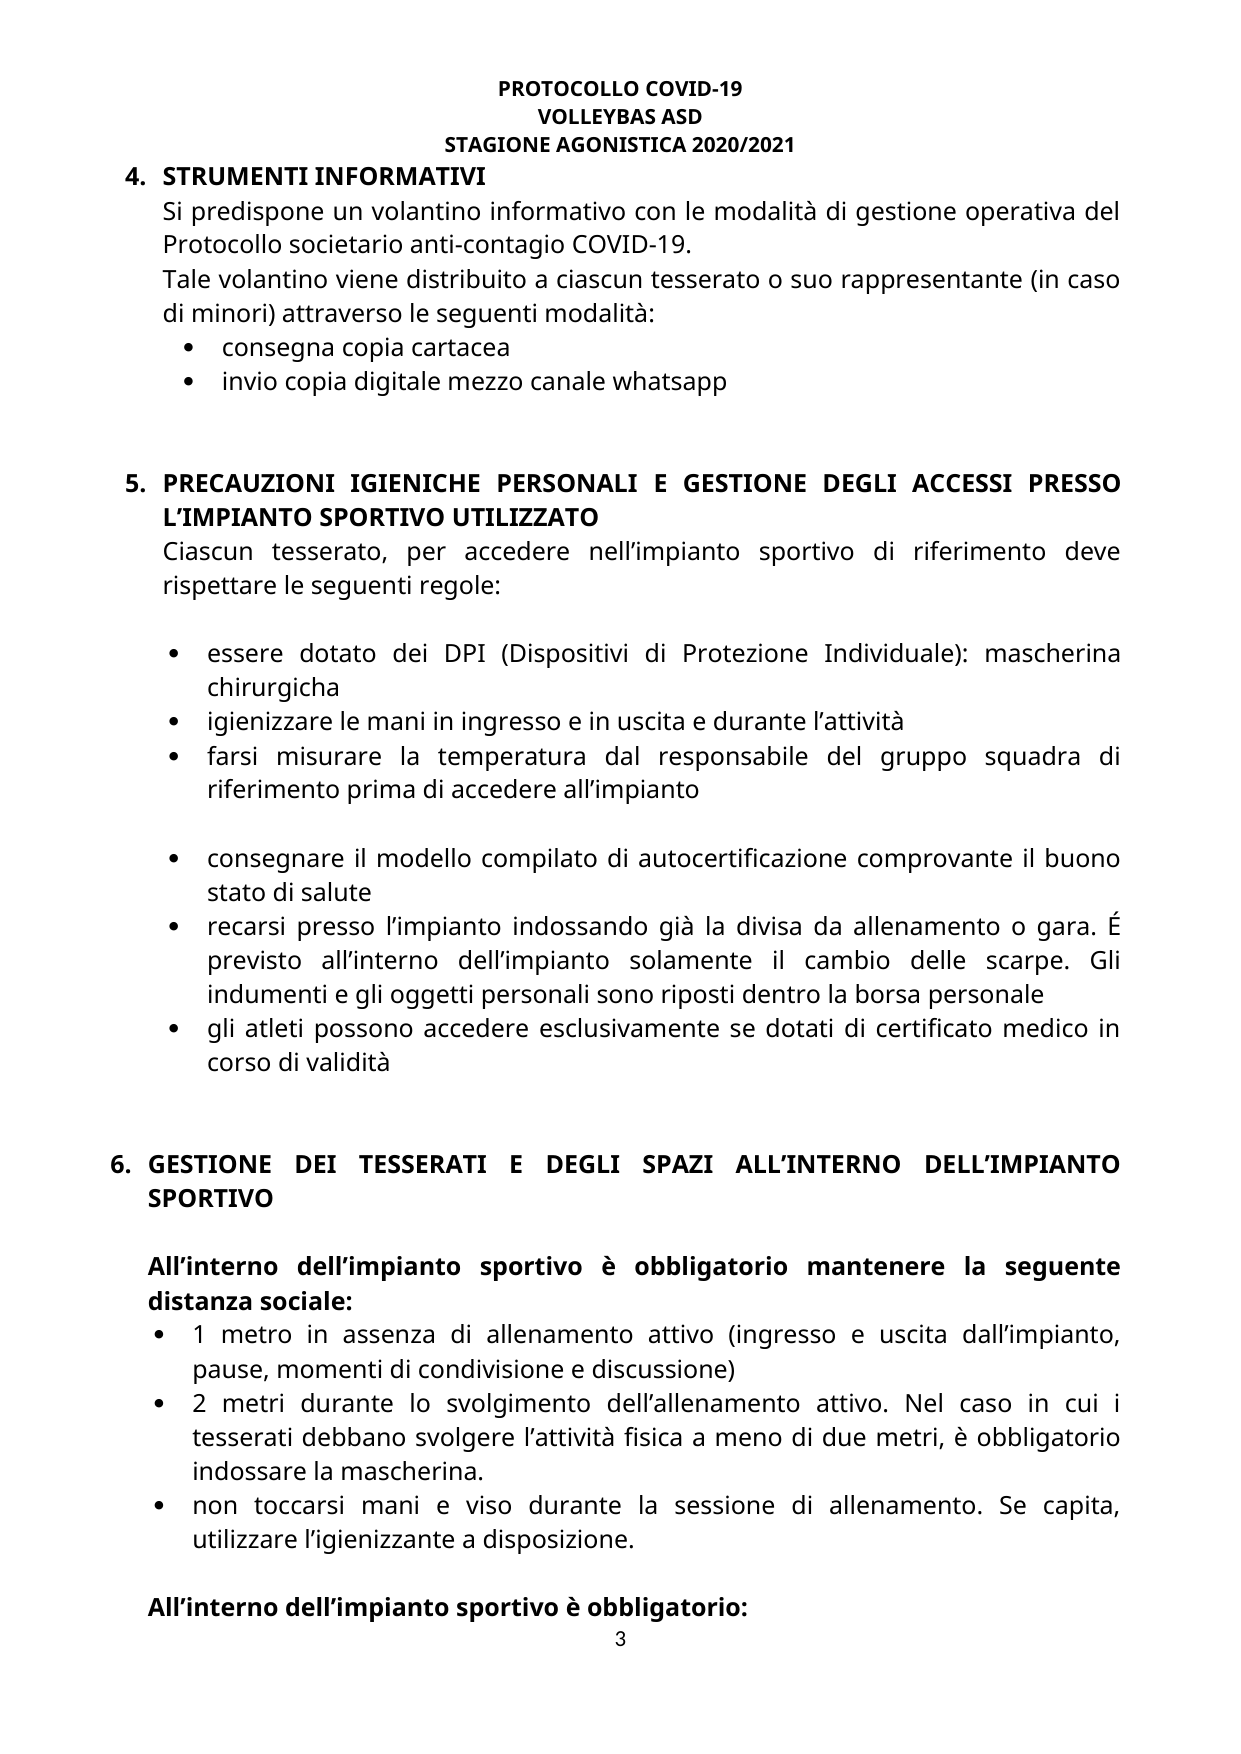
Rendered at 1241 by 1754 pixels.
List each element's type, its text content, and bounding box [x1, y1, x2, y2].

list gli atleti possono accedere esclusivamente se dotati di certificato medico in corso di validità [169, 1011, 1122, 1079]
list consegna copia cartacea [184, 329, 1122, 363]
list farsi misurare la temperatura dal responsabile del gruppo squadra di riferimento prima di accedere all’impianto [169, 738, 1122, 806]
text All’interno dell’impianto sportivo è obbligatorio mantenere la seguente distanza sociale: [148, 1249, 1122, 1317]
list GESTIONE DEI TESSERATI E DEGLI SPAZI ALL’INTERNO DELL’IMPIANTO SPORTIVO [110, 1147, 1122, 1215]
list invio copia digitale mezzo canale whatsapp [184, 363, 1122, 397]
text Ciascun tesserato, per accedere nell’impianto sportivo di riferimento deve rispettare le seguenti regole: [162, 534, 1122, 602]
list recarsi presso l’impianto indossando già la divisa da allenamento o gara. É previsto all’interno dell’impianto solamente il cambio delle scarpe. Gli indumenti e gli oggetti personali sono riposti dentro la borsa personale [169, 908, 1122, 1011]
list STRUMENTI INFORMATIVI [125, 159, 1122, 193]
list PRECAUZIONI IGIENICHE PERSONALI E GESTIONE DEGLI ACCESSI PRESSO L’IMPIANTO SPORTIVO UTILIZZATO [125, 466, 1122, 534]
list consegnare il modello compilato di autocertificazione comprovante il buono stato di salute [169, 840, 1122, 908]
list non toccarsi mani e viso durante la sessione di allenamento. Se capita, utilizzare l’igienizzante a disposizione. [154, 1487, 1122, 1556]
text Si predispone un volantino informativo con le modalità di gestione operativa del Protocollo societario anti-contagio COVID-19. [162, 193, 1122, 261]
text Tale volantino viene distribuito a ciascun tesserato o suo rappresentante (in caso di minori) attraverso le seguenti modalità: [162, 261, 1122, 329]
list 2 metri durante lo svolgimento dell’allenamento attivo. Nel caso in cui i tesserati debbano svolgere l’attività fisica a meno di due metri, è obbligatorio indossare la mascherina. [154, 1385, 1122, 1487]
text All’interno dell’impianto sportivo è obbligatorio: [148, 1590, 1122, 1624]
list essere dotato dei DPI (Dispositivi di Protezione Individuale): mascherina chirurgicha [169, 636, 1122, 704]
list 1 metro in assenza di allenamento attivo (ingresso e uscita dall’impianto, pause, momenti di condivisione e discussione) [154, 1317, 1122, 1385]
list igienizzare le mani in ingresso e in uscita e durante l’attività [169, 704, 1122, 738]
